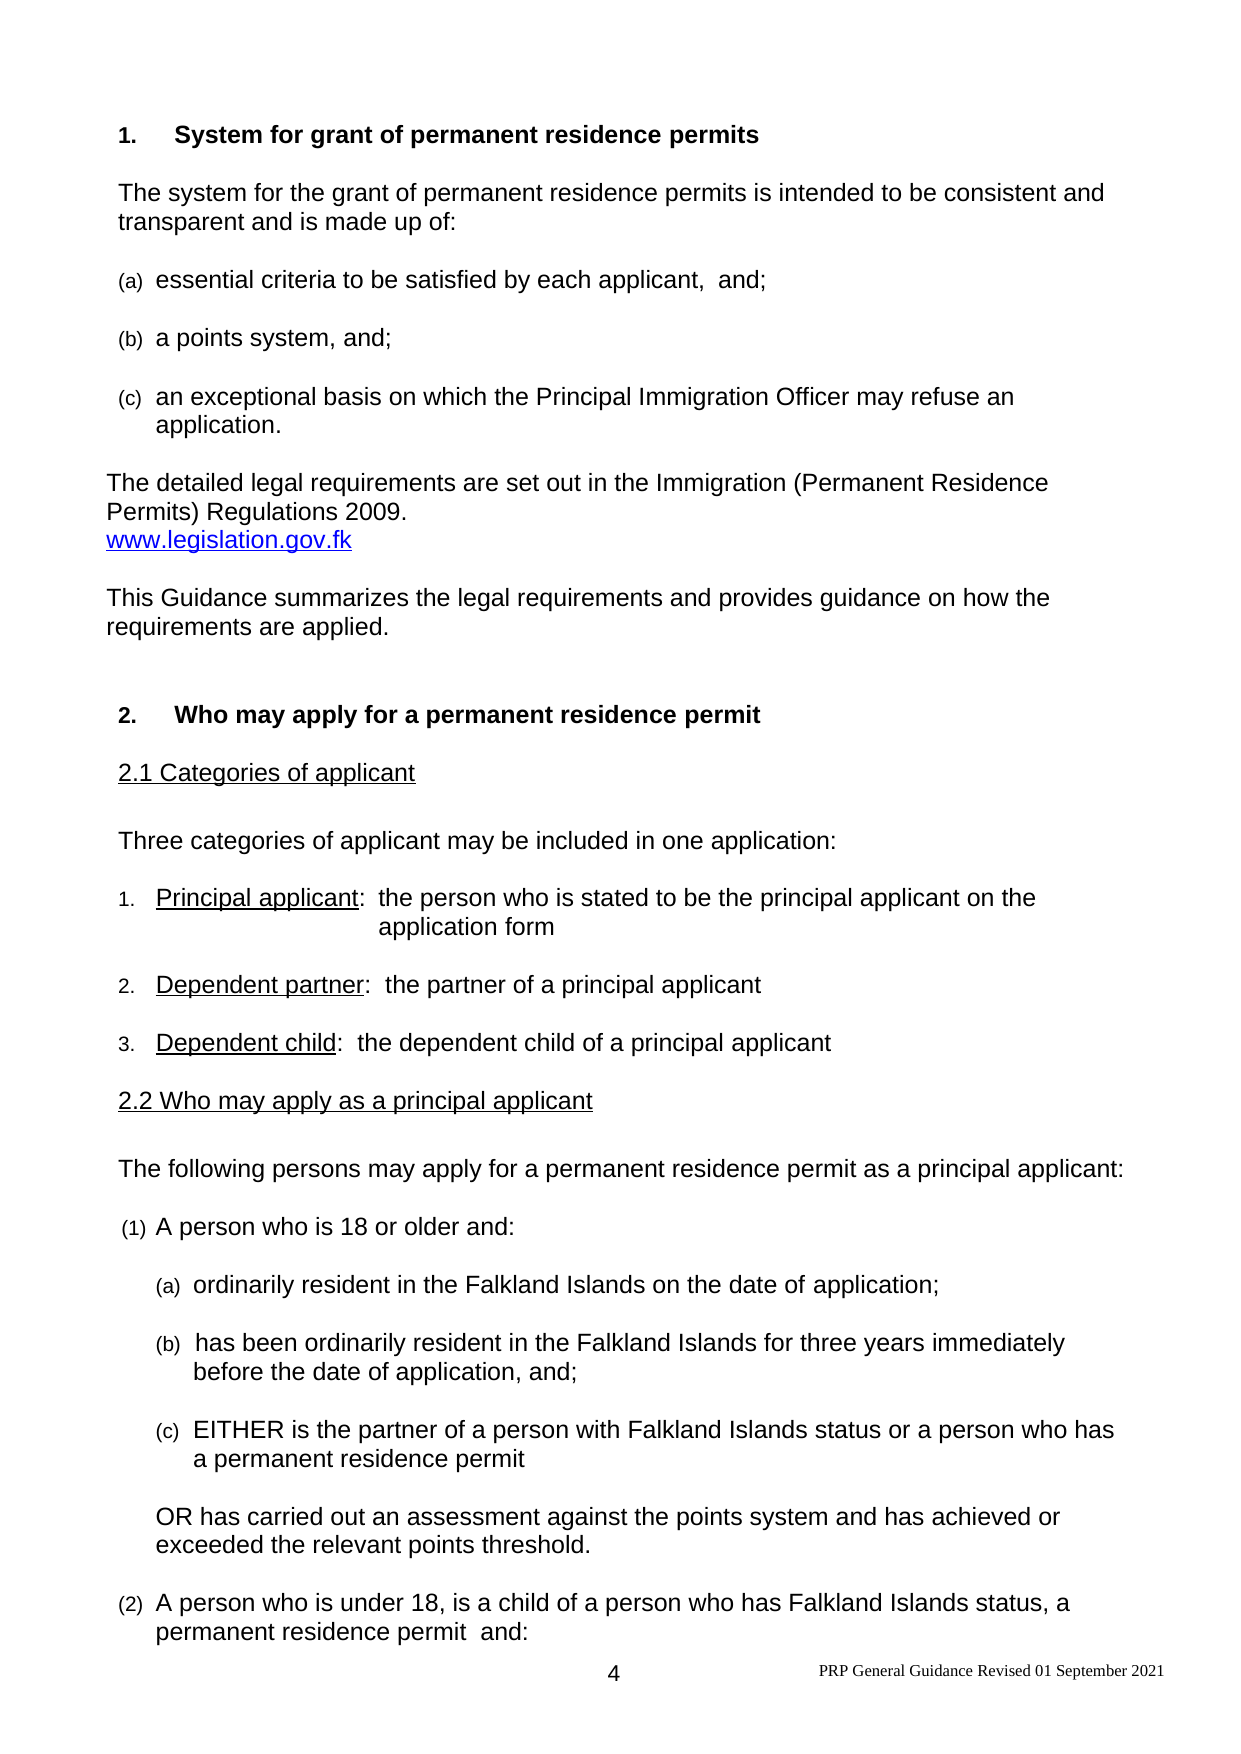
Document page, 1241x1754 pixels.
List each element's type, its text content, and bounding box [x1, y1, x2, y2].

list a points system, and; [118, 323, 1123, 352]
text The following persons may apply for a permanent residence permit as a principal applicant: [118, 1154, 1144, 1183]
subtitle 2.2 Who may apply as a principal applicant [118, 1086, 1144, 1115]
list Dependent child: the dependent child of a principal applicant [118, 1028, 1144, 1057]
text This Guidance summarizes the legal requirements and provides guidance on how the requirements are applied. [106, 583, 1144, 640]
list essential criteria to be satisfied by each applicant, and; [118, 265, 1144, 294]
text OR has carried out an assessment against the points system and has achieved or exceeded the relevant points threshold. [155, 1501, 1123, 1559]
text www.legislation.gov.fk [106, 525, 1144, 554]
text The detailed legal requirements are set out in the Immigration (Permanent Residence Permits) Regulations 2009. [106, 468, 1144, 525]
list Principal applicant: the person who is stated to be the principal applicant on the [118, 883, 1144, 912]
list EITHER is the partner of a person with Falkland Islands status or a person who has a permanent residence permit [155, 1415, 1123, 1473]
text The system for the grant of permanent residence permits is intended to be consistent and transparent and is made up of: [118, 178, 1123, 235]
list Dependent partner: the partner of a principal applicant [118, 970, 1123, 998]
list an exceptional basis on which the Principal Immigration Officer may refuse an application. [118, 381, 1144, 439]
list A person who is under 18, is a child of a person who has Falkland Islands status, a permanent residence permit and: [118, 1588, 1123, 1645]
subtitle System for grant of permanent residence permits [118, 120, 1144, 149]
subtitle 2.1 Categories of applicant [118, 758, 1144, 786]
list application form [371, 912, 1144, 941]
text Three categories of applicant may be included in one application: [118, 826, 1144, 854]
list A person who is 18 or older and: [121, 1212, 1144, 1241]
list ordinarily resident in the Falkland Islands on the date of application; [155, 1270, 1144, 1299]
subtitle Who may apply for a permanent residence permit [118, 700, 1144, 729]
list has been ordinarily resident in the Falkland Islands for three years immediately before the date of application, and; [155, 1328, 1123, 1385]
